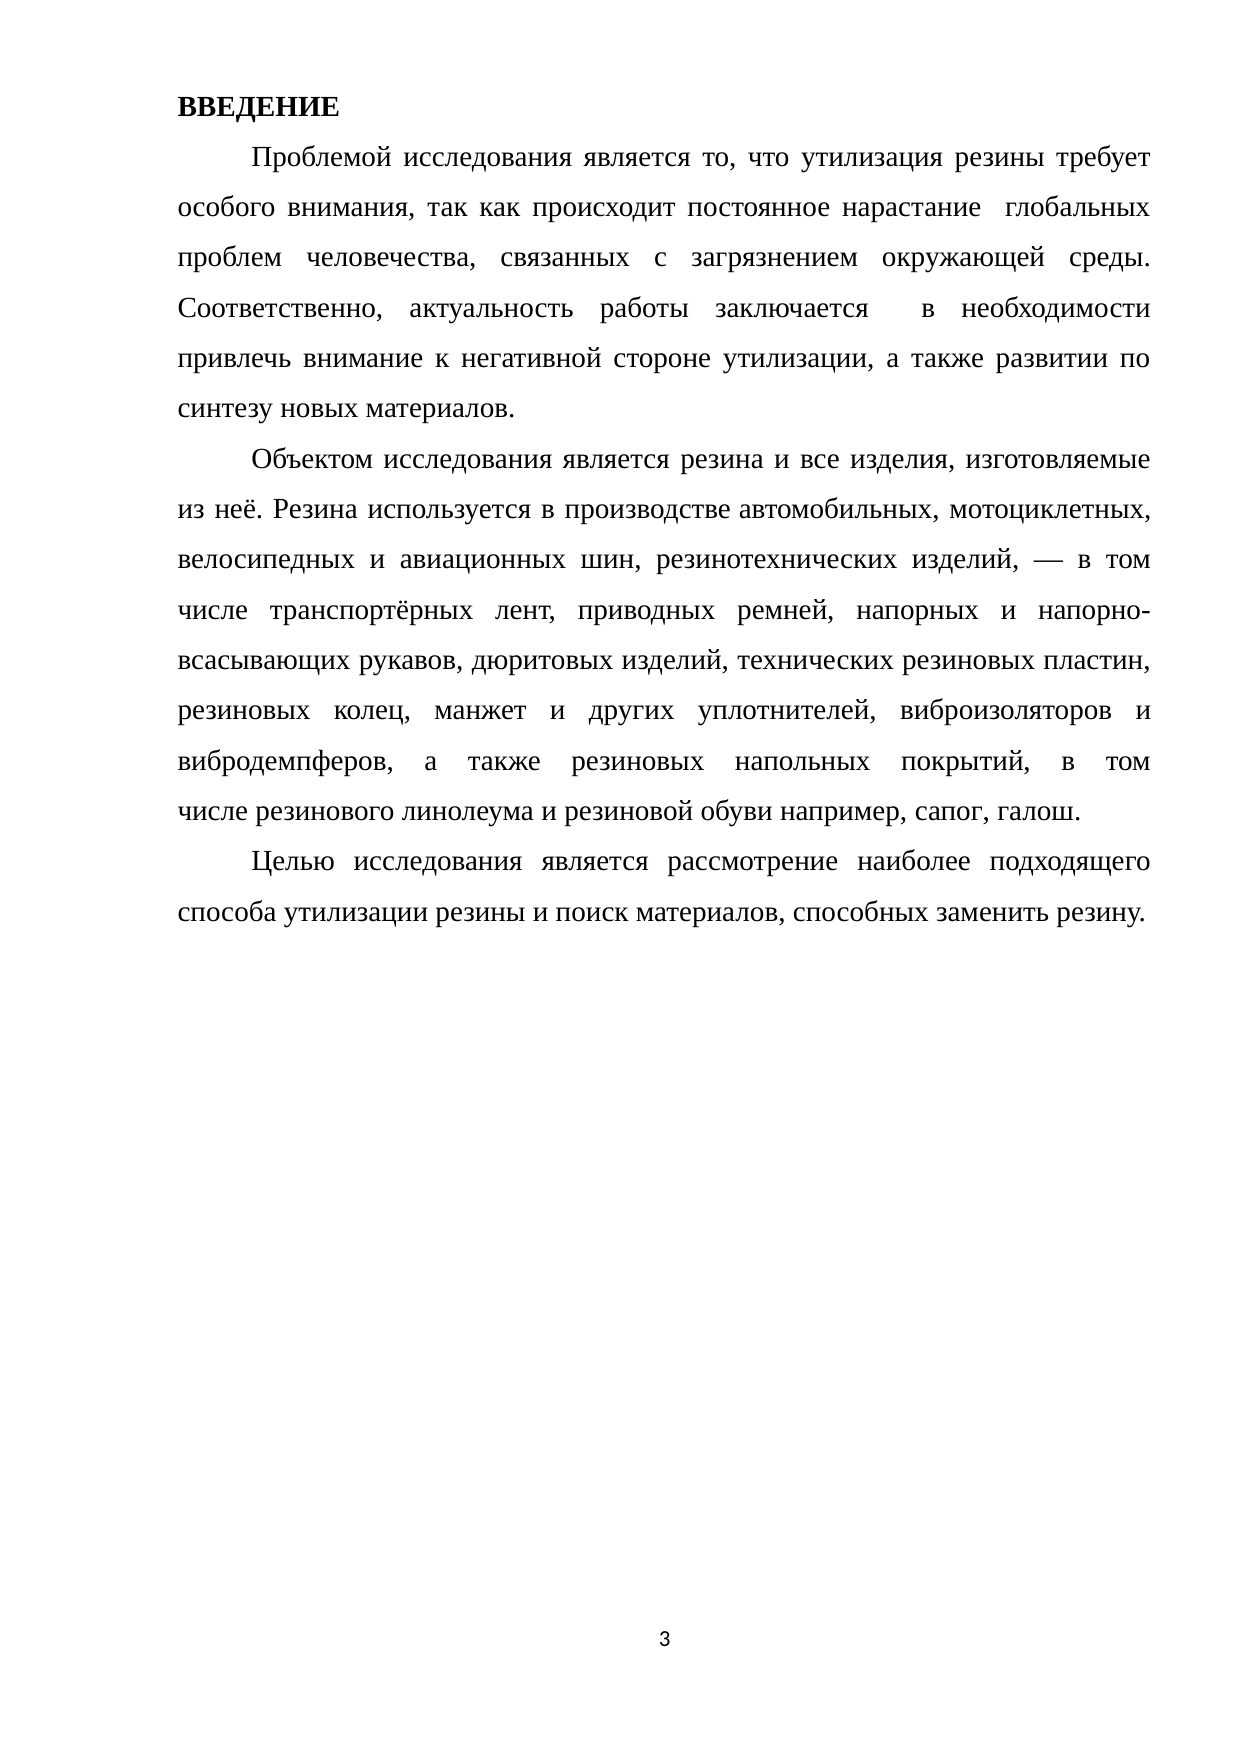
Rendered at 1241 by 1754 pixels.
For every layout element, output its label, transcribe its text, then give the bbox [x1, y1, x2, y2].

text Проблемой исследования является то, что утилизация резины требует особого внимания, так как происходит постоянное нарастание глобальных проблем человечества, связанных с загрязнением окружающей среды. Соответственно, актуальность работы заключается в необходимости привлечь внимание к негативной стороне утилизации, а также развитии по синтезу новых материалов. [177, 139, 1152, 424]
text Целью исследования является рассмотрение наиболее подходящего способа утилизации резины и поиск материалов, способных заменить резину. [177, 843, 1152, 927]
text ВВЕДЕНИЕ [177, 89, 1152, 122]
text Объектом исследования является резина и все изделия, изготовляемые из неё. Резина используется в производстве автомобильных, мотоциклетных, велосипедных и авиационных шин, резинотехнических изделий, — в том числе транспортёрных лент, приводных ремней, напорных и напорно-всасывающих рукавов, дюритовых изделий, технических резиновых пластин, резиновых колец, манжет и других уплотнителей, виброизоляторов и вибродемпферов, а также резиновых напольных покрытий, в том числе резинового линолеума и резиновой обуви например, сапог, галош. [177, 441, 1152, 827]
